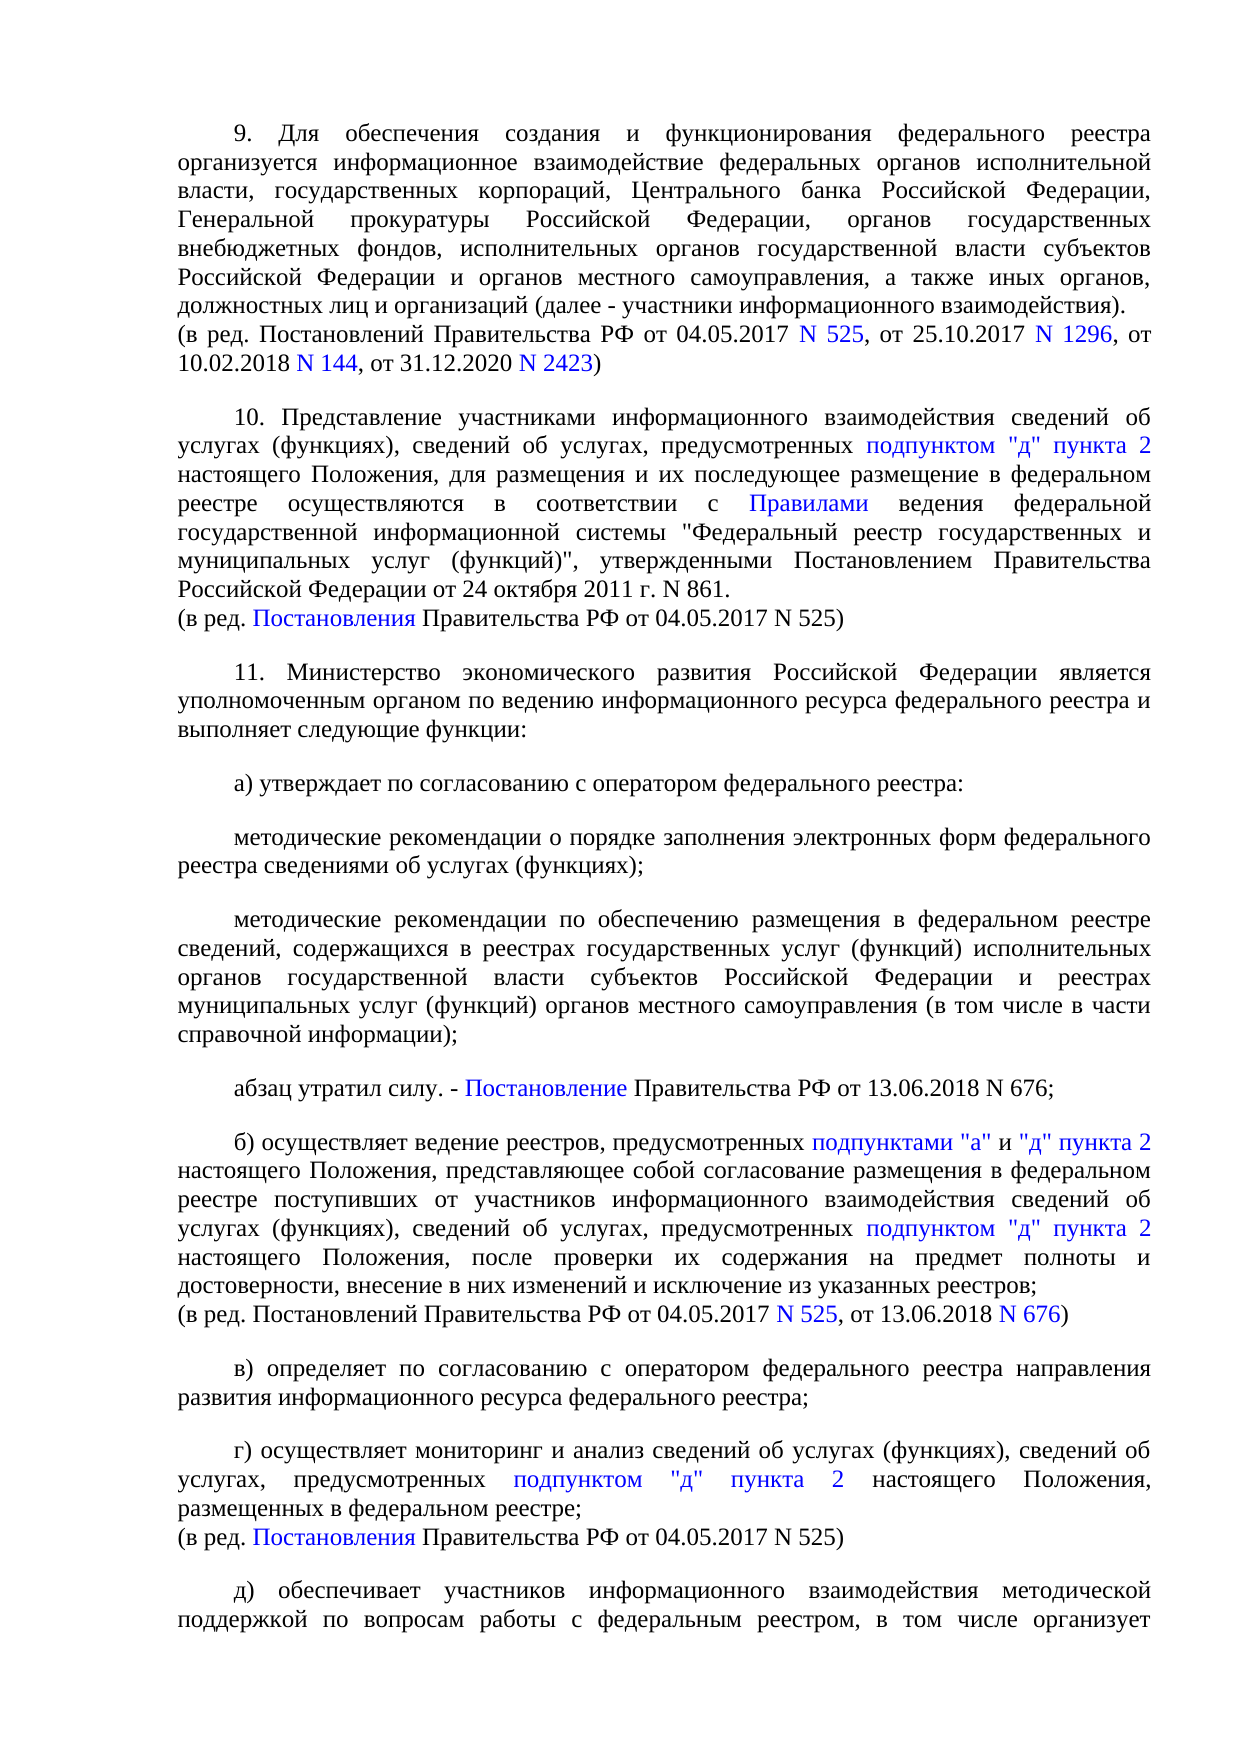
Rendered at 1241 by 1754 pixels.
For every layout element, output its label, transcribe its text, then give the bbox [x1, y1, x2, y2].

text а) утверждает по согласованию с оператором федерального реестра: [177, 768, 1152, 797]
text 11. Министерство экономического развития Российской Федерации является уполномоченным органом по ведению информационного ресурса федерального реестра и выполняет следующие функции: [177, 657, 1152, 743]
text в) определяет по согласованию с оператором федерального реестра направления развития информационного ресурса федерального реестра; [177, 1353, 1152, 1411]
text 10. Представление участниками информационного взаимодействия сведений об услугах (функциях), сведений об услугах, предусмотренных подпунктом "д" пункта 2 настоящего Положения, для размещения и их последующее размещение в федеральном реестре осуществляются в соответствии с Правилами ведения федеральной государственной информационной системы "Федеральный реестр государственных и муниципальных услуг (функций)", утвержденными Постановлением Правительства Российской Федерации от 24 октября 2011 г. N 861. [177, 402, 1152, 603]
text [177, 1576, 1152, 1633]
text (в ред. Постановления Правительства РФ от 04.05.2017 N 525) [177, 1522, 1152, 1551]
text методические рекомендации о порядке заполнения электронных форм федерального реестра сведениями об услугах (функциях); [177, 822, 1152, 879]
text методические рекомендации по обеспечению размещения в федеральном реестре сведений, содержащихся в реестрах государственных услуг (функций) исполнительных органов государственной власти субъектов Российской Федерации и реестрах муниципальных услуг (функций) органов местного самоуправления (в том числе в части справочной информации); [177, 904, 1152, 1048]
text г) осуществляет мониторинг и анализ сведений об услугах (функциях), сведений об услугах, предусмотренных подпунктом "д" пункта 2 настоящего Положения, размещенных в федеральном реестре; [177, 1436, 1152, 1522]
text 9. Для обеспечения создания и функционирования федерального реестра организуется информационное взаимодействие федеральных органов исполнительной власти, государственных корпораций, Центрального банка Российской Федерации, Генеральной прокуратуры Российской Федерации, органов государственных внебюджетных фондов, исполнительных органов государственной власти субъектов Российской Федерации и органов местного самоуправления, а также иных органов, должностных лиц и организаций (далее - участники информационного взаимодействия). [177, 118, 1152, 319]
text абзац утратил силу. - Постановление Правительства РФ от 13.06.2018 N 676; [177, 1073, 1152, 1102]
text (в ред. Постановления Правительства РФ от 04.05.2017 N 525) [177, 603, 1152, 632]
text б) осуществляет ведение реестров, предусмотренных подпунктами "а" и "д" пункта 2 настоящего Положения, представляющее собой согласование размещения в федеральном реестре поступивших от участников информационного взаимодействия сведений об услугах (функциях), сведений об услугах, предусмотренных подпунктом "д" пункта 2 настоящего Положения, после проверки их содержания на предмет полноты и достоверности, внесение в них изменений и исключение из указанных реестров; [177, 1127, 1152, 1299]
text (в ред. Постановлений Правительства РФ от 04.05.2017 N 525, от 25.10.2017 N 1296, от 10.02.2018 N 144, от 31.12.2020 N 2423) [177, 319, 1152, 377]
text (в ред. Постановлений Правительства РФ от 04.05.2017 N 525, от 13.06.2018 N 676) [177, 1299, 1152, 1328]
